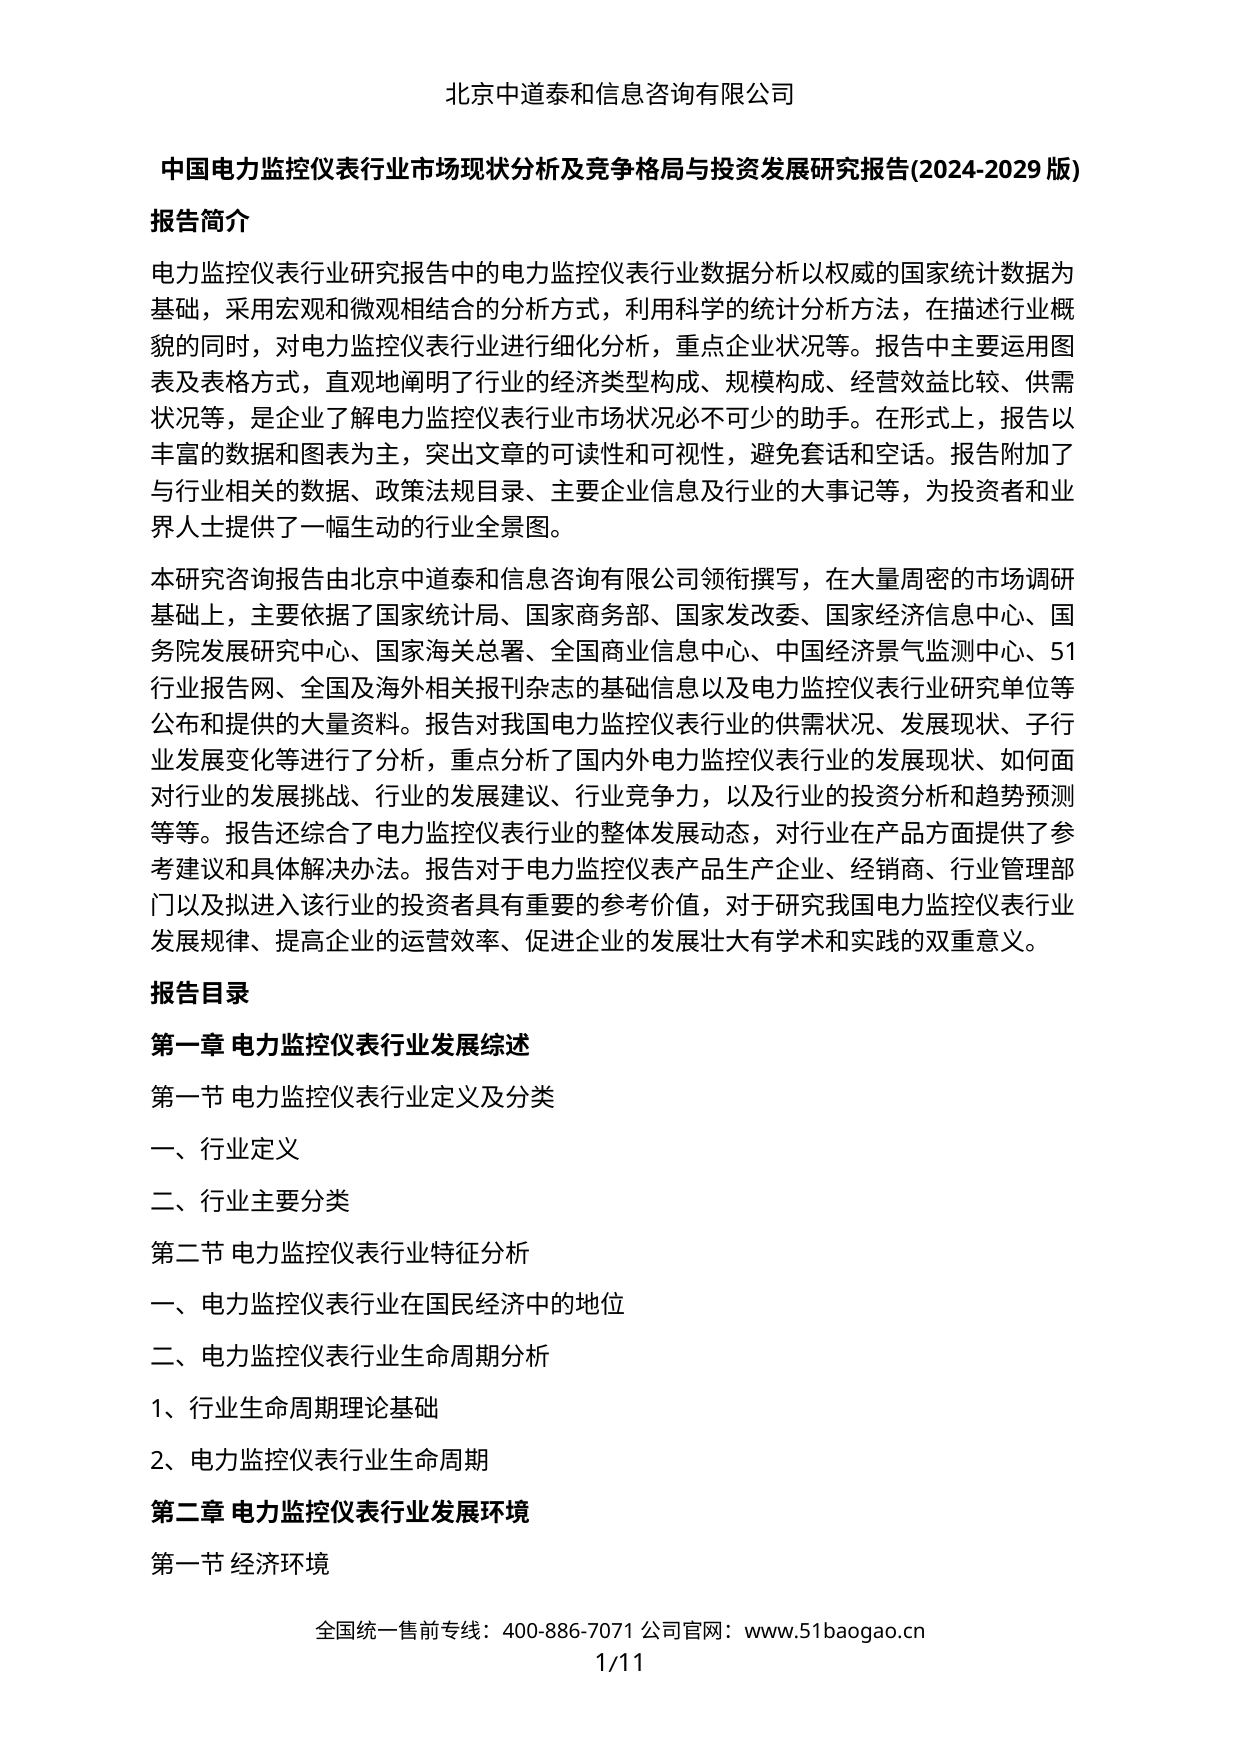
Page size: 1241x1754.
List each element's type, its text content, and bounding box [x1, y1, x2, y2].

text 电力监控仪表行业研究报告中的电力监控仪表行业数据分析以权威的国家统计数据为基础，采用宏观和微观相结合的分析方式，利用科学的统计分析方法，在描述行业概貌的同时，对电力监控仪表行业进行细化分析，重点企业状况等。报告中主要运用图表及表格方式，直观地阐明了行业的经济类型构成、规模构成、经营效益比较、供需状况等，是企业了解电力监控仪表行业市场状况必不可少的助手。在形式上，报告以丰富的数据和图表为主，突出文章的可读性和可视性，避免套话和空话。报告附加了与行业相关的数据、政策法规目录、主要企业信息及行业的大事记等，为投资者和业界人士提供了一幅生动的行业全景图。 [150, 254, 1090, 544]
text 第二节 电力监控仪表行业特征分析 [150, 1233, 1090, 1269]
text 第二章 电力监控仪表行业发展环境 [150, 1492, 1090, 1529]
text 第一章 电力监控仪表行业发展综述 [150, 1026, 1090, 1062]
text 二、电力监控仪表行业生命周期分析 [150, 1337, 1090, 1373]
text 第一节 电力监控仪表行业定义及分类 [150, 1077, 1090, 1114]
text 1、行业生命周期理论基础 [150, 1389, 1090, 1425]
text 第一节 经济环境 [150, 1544, 1090, 1581]
text 2、电力监控仪表行业生命周期 [150, 1441, 1090, 1477]
text 本研究咨询报告由北京中道泰和信息咨询有限公司领衔撰写，在大量周密的市场调研基础上，主要依据了国家统计局、国家商务部、国家发改委、国家经济信息中心、国务院发展研究中心、国家海关总署、全国商业信息中心、中国经济景气监测中心、51行业报告网、全国及海外相关报刊杂志的基础信息以及电力监控仪表行业研究单位等公布和提供的大量资料。报告对我国电力监控仪表行业的供需状况、发展现状、子行业发展变化等进行了分析，重点分析了国内外电力监控仪表行业的发展现状、如何面对行业的发展挑战、行业的发展建议、行业竞争力，以及行业的投资分析和趋势预测等等。报告还综合了电力监控仪表行业的整体发展动态，对行业在产品方面提供了参考建议和具体解决办法。报告对于电力监控仪表产品生产企业、经销商、行业管理部门以及拟进入该行业的投资者具有重要的参考价值，对于研究我国电力监控仪表行业发展规律、提高企业的运营效率、促进企业的发展壮大有学术和实践的双重意义。 [150, 559, 1090, 958]
text 报告简介 [150, 202, 1090, 238]
text 一、行业定义 [150, 1129, 1090, 1166]
text 报告目录 [150, 974, 1090, 1010]
text 中国电力监控仪表行业市场现状分析及竞争格局与投资发展研究报告(2024-2029版) [150, 150, 1090, 186]
text 一、电力监控仪表行业在国民经济中的地位 [150, 1285, 1090, 1321]
text 二、行业主要分类 [150, 1181, 1090, 1217]
